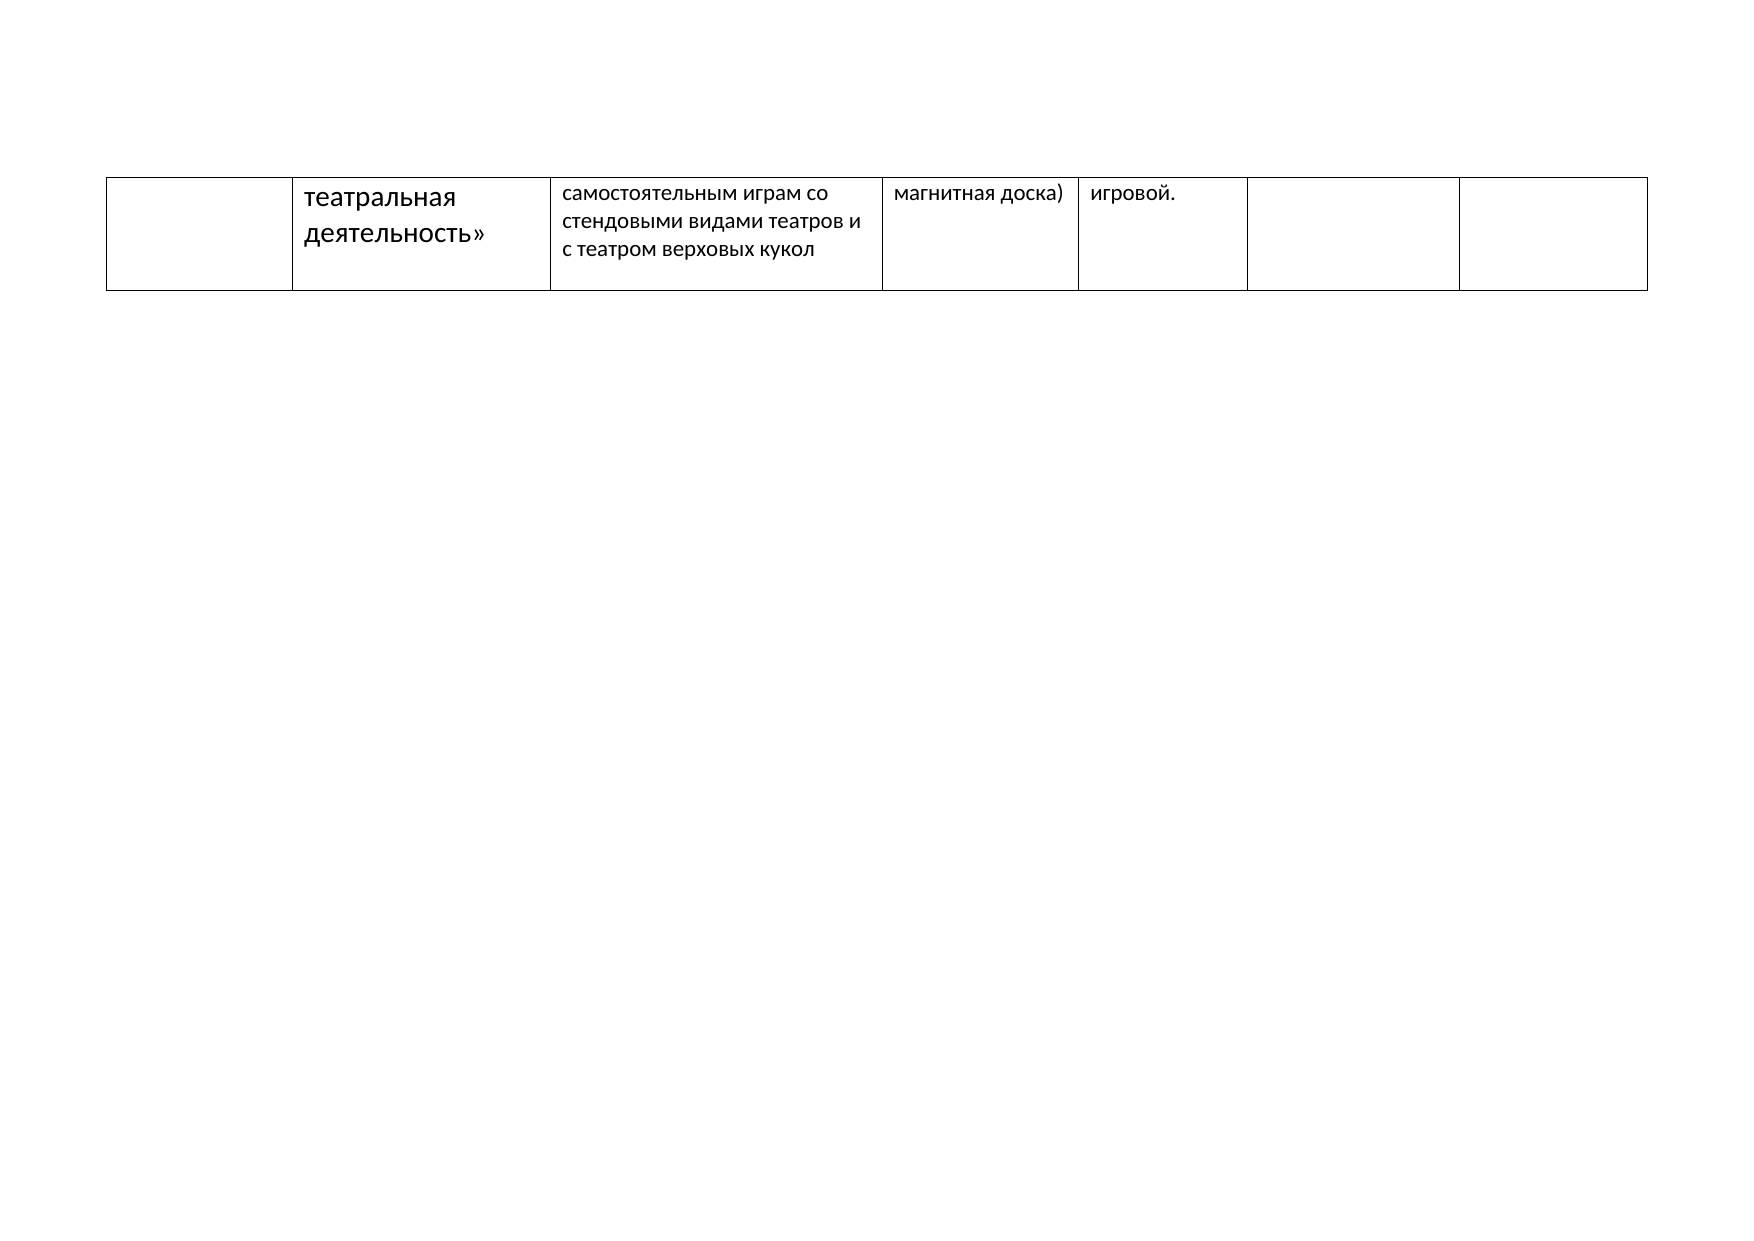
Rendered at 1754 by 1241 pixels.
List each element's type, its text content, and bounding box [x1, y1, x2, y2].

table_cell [883, 178, 1078, 290]
table_cell Словесный, игровой. [1079, 178, 1247, 290]
table_cell [1248, 178, 1459, 290]
table_cell [1460, 178, 1647, 290]
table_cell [551, 178, 882, 290]
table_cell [293, 178, 550, 290]
